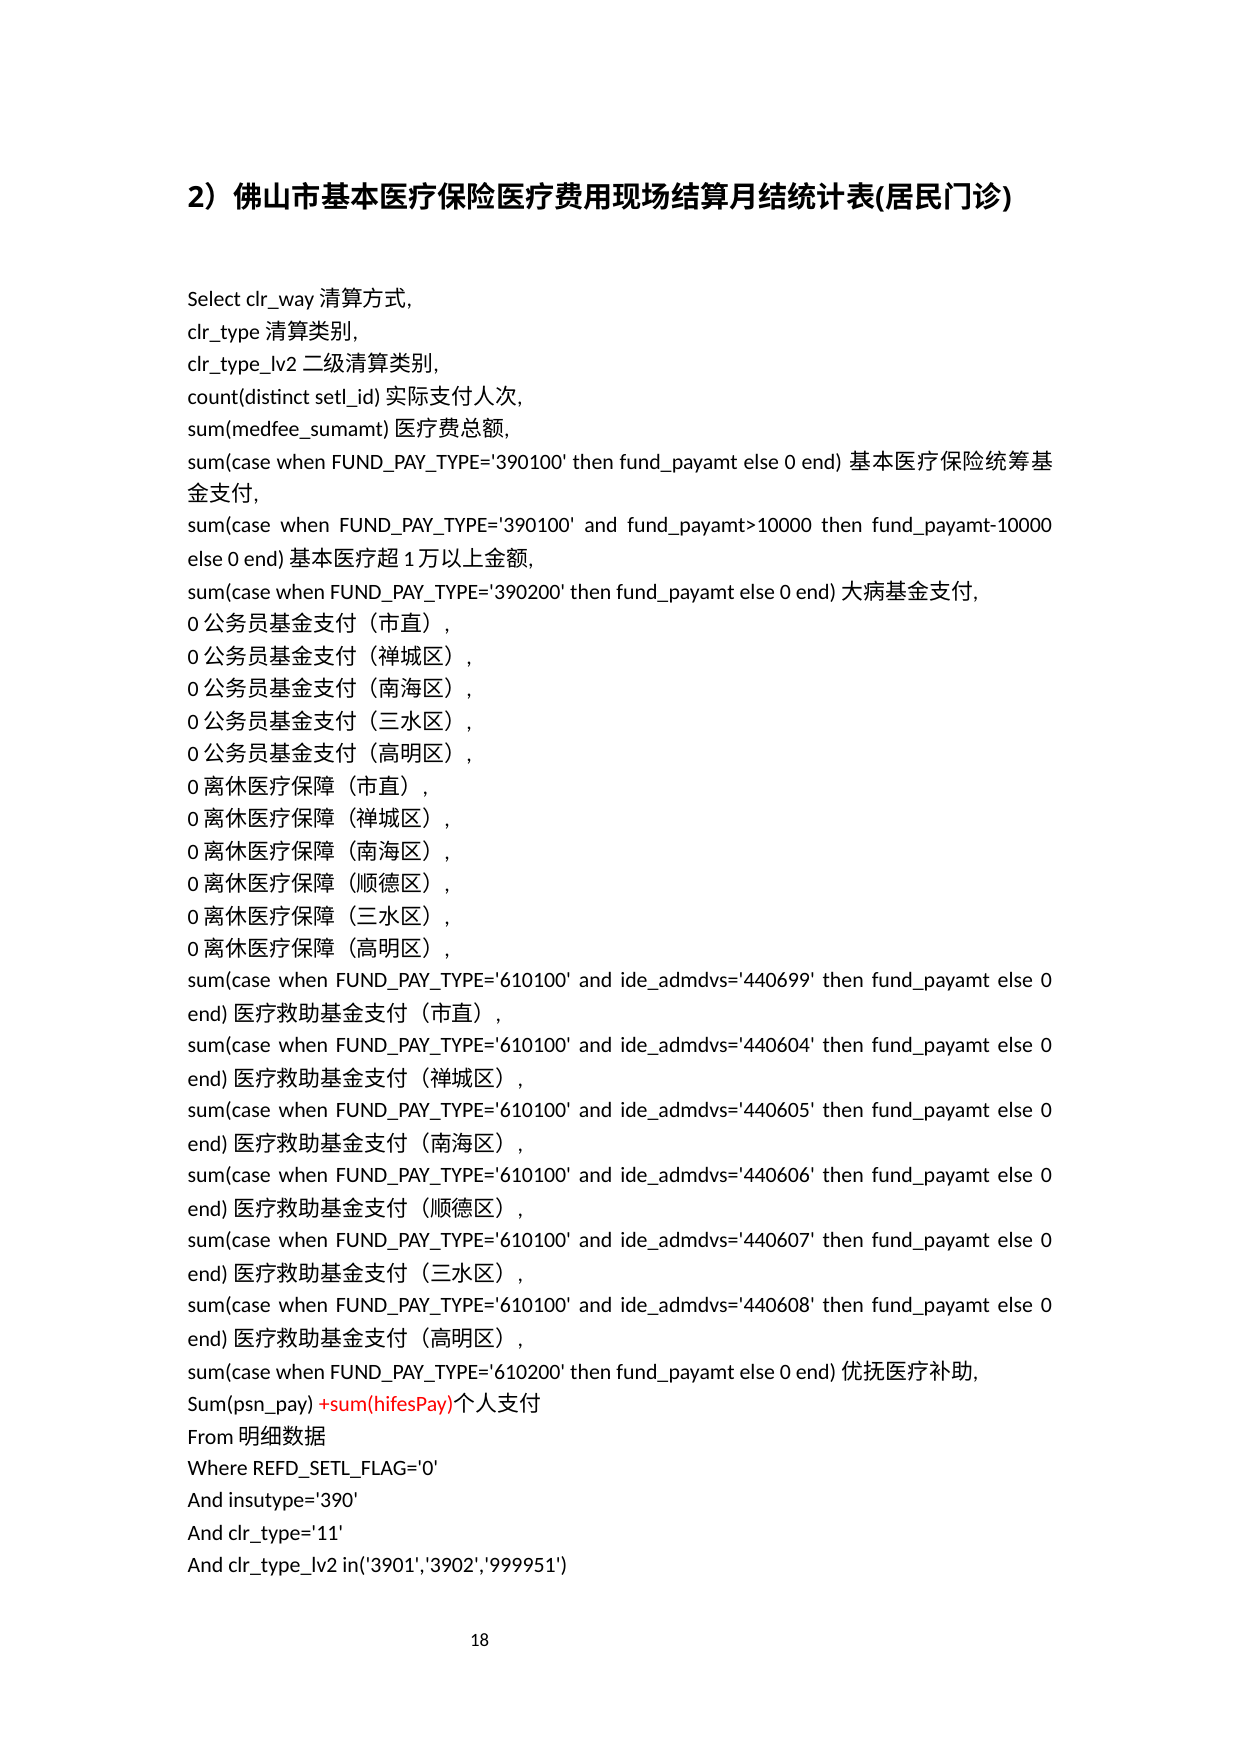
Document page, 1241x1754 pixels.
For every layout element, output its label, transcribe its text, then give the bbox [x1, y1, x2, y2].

text And insutype='390' [187, 1483, 1053, 1516]
text 0 离休医疗保障（禅城区）, [187, 801, 1053, 833]
text count(distinct setl_id) 实际支付人次, [187, 378, 1053, 411]
text 0 离休医疗保障（市直）, [187, 768, 1053, 801]
text 0 公务员基金支付（三水区）, [187, 703, 1053, 736]
text sum(case when FUND_PAY_TYPE='610100' and ide_admdvs='440606' then fund_payamt else 0 end) 医疗救助基金支付（顺德区）, [187, 1158, 1053, 1223]
text sum(case when FUND_PAY_TYPE='610100' and ide_admdvs='440699' then fund_payamt else 0 end) 医疗救助基金支付（市直）, [187, 963, 1053, 1028]
text Sum(psn_pay) +sum(hifesPay)个人支付 [187, 1386, 1053, 1418]
text And clr_type='11' [187, 1516, 1053, 1548]
text 0 离休医疗保障（三水区）, [187, 898, 1053, 931]
text clr_type_lv2 二级清算类别, [187, 346, 1053, 378]
text sum(medfee_sumamt) 医疗费总额, [187, 411, 1053, 443]
text 0 离休医疗保障（顺德区）, [187, 866, 1053, 898]
text sum(case when FUND_PAY_TYPE='610100' and ide_admdvs='440607' then fund_payamt else 0 end) 医疗救助基金支付（三水区）, [187, 1223, 1053, 1288]
text sum(case when FUND_PAY_TYPE='390100' then fund_payamt else 0 end) 基本医疗保险统筹基金支付, [187, 443, 1053, 508]
text sum(case when FUND_PAY_TYPE='390100' and fund_payamt>10000 then fund_payamt-10000 else 0 end) 基本医疗超1万以上金额, [187, 508, 1053, 573]
text sum(case when FUND_PAY_TYPE='610200' then fund_payamt else 0 end) 优抚医疗补助, [187, 1353, 1053, 1386]
text 0 离休医疗保障（南海区）, [187, 833, 1053, 866]
text Select clr_way 清算方式, [187, 281, 1053, 313]
text 0 公务员基金支付（南海区）, [187, 671, 1053, 703]
text 0 离休医疗保障（高明区）, [187, 931, 1053, 963]
text sum(case when FUND_PAY_TYPE='610100' and ide_admdvs='440608' then fund_payamt else 0 end) 医疗救助基金支付（高明区）, [187, 1288, 1053, 1353]
text clr_type 清算类别, [187, 313, 1053, 346]
text And clr_type_lv2 in('3901','3902','999951') [187, 1548, 1053, 1581]
text 0 公务员基金支付（禅城区）, [187, 638, 1053, 671]
text sum(case when FUND_PAY_TYPE='610100' and ide_admdvs='440604' then fund_payamt else 0 end) 医疗救助基金支付（禅城区）, [187, 1028, 1053, 1093]
text sum(case when FUND_PAY_TYPE='610100' and ide_admdvs='440605' then fund_payamt else 0 end) 医疗救助基金支付（南海区）, [187, 1093, 1053, 1158]
text 0 公务员基金支付（高明区）, [187, 736, 1053, 768]
subtitle 2）佛山市基本医疗保险医疗费用现场结算月结统计表(居民门诊) [187, 162, 1053, 227]
text 0 公务员基金支付（市直）, [187, 606, 1053, 638]
text sum(case when FUND_PAY_TYPE='390200' then fund_payamt else 0 end) 大病基金支付, [187, 573, 1053, 606]
text Where REFD_SETL_FLAG='0' [187, 1451, 1053, 1483]
text From 明细数据 [187, 1418, 1053, 1451]
